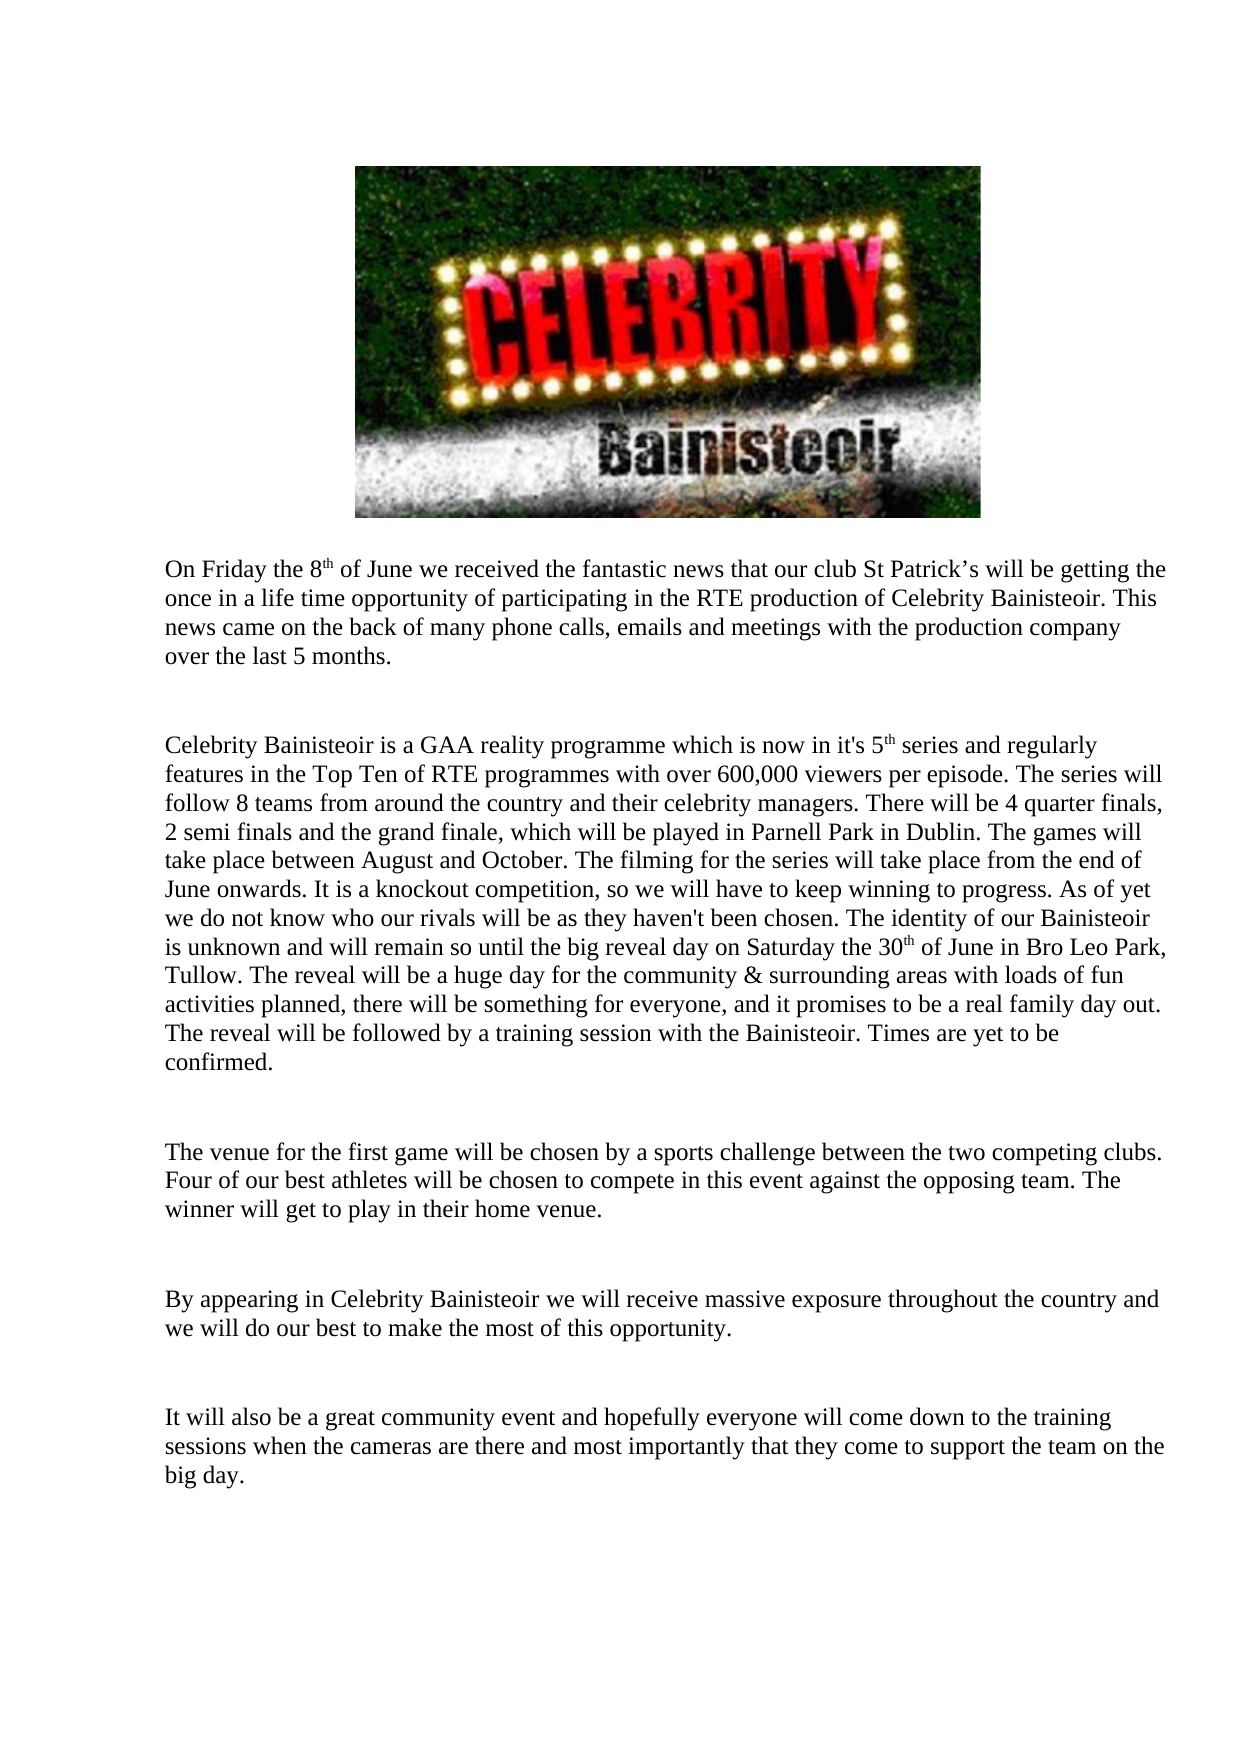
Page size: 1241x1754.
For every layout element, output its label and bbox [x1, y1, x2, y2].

picture [355, 166, 981, 518]
table_header [149, 150, 1187, 1566]
